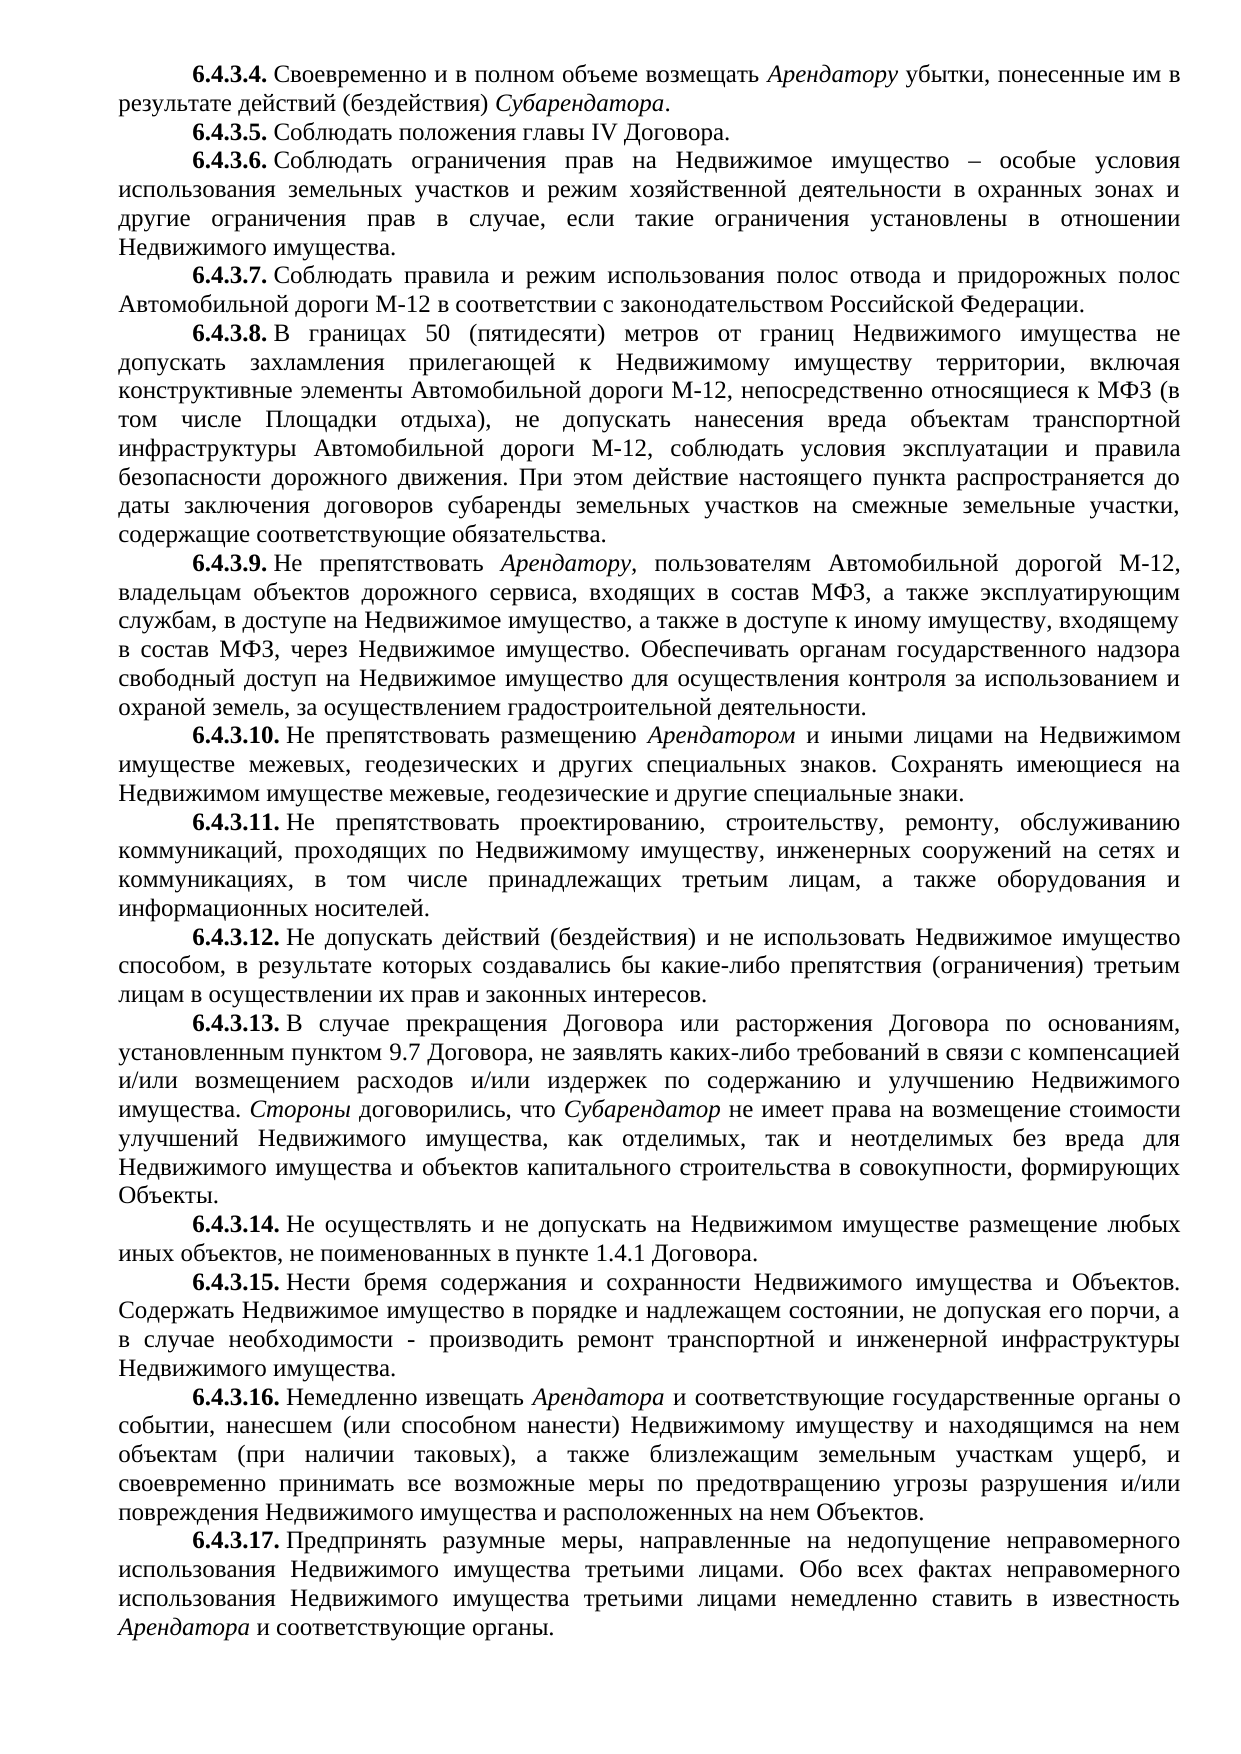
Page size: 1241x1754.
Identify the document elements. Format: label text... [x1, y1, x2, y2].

list Нести бремя содержания и сохранности Недвижимого имущества и Объектов. Содержать Недвижимое имущество в порядке и надлежащем состоянии, не допуская его порчи, а в случае необходимости - производить ремонт транспортной и инженерной инфраструктуры Недвижимого имущества. [118, 1267, 1181, 1382]
list Предпринять разумные меры, направленные на недопущение неправомерного использования Недвижимого имущества третьими лицами. Обо всех фактах неправомерного использования Недвижимого имущества третьими лицами немедленно ставить в известность Арендатора и соответствующие органы. [118, 1525, 1181, 1640]
list Своевременно и в полном объеме возмещать Арендатору убытки, понесенные им в результате действий (бездействия) Субарендатора. [118, 59, 1181, 117]
list Не осуществлять и не допускать на Недвижимом имуществе размещение любых иных объектов, не поименованных в пункте 1.4.1 Договора. [118, 1209, 1181, 1267]
list В случае прекращения Договора или расторжения Договора по основаниям, установленным пунктом 9.7 Договора, не заявлять каких-либо требований в связи с компенсацией и/или возмещением расходов и/или издержек по содержанию и улучшению Недвижимого имущества. Стороны договорились, что Субарендатор не имеет права на возмещение стоимости улучшений Недвижимого имущества, как отделимых, так и неотделимых без вреда для Недвижимого имущества и объектов капитального строительства в совокупности, формирующих Объекты. [118, 1008, 1181, 1209]
list Не допускать действий (бездействия) и не использовать Недвижимое имущество способом, в результате которых создавались бы какие-либо препятствия (ограничения) третьим лицам в осуществлении их прав и законных интересов. [118, 922, 1181, 1008]
list Соблюдать правила и режим использования полос отвода и придорожных полос Автомобильной дороги М-12 в соответствии с законодательством Российской Федерации. [118, 260, 1181, 318]
list В границах 50 (пятидесяти) метров от границ Недвижимого имущества не допускать захламления прилегающей к Недвижимому имуществу территории, включая конструктивные элементы Автомобильной дороги М-12, непосредственно относящиеся к МФЗ (в том числе Площадки отдыха), не допускать нанесения вреда объектам транспортной инфраструктуры Автомобильной дороги М-12, соблюдать условия эксплуатации и правила безопасности дорожного движения. При этом действие настоящего пункта распространяется до даты заключения договоров субаренды земельных участков на смежные земельные участки, содержащие соответствующие обязательства. [118, 318, 1181, 548]
list Соблюдать положения главы IV Договора. [118, 117, 1181, 145]
list Не препятствовать размещению Арендатором и иными лицами на Недвижимом имуществе межевых, геодезических и других специальных знаков. Сохранять имеющиеся на Недвижимом имуществе межевые, геодезические и другие специальные знаки. [118, 720, 1181, 807]
list Немедленно извещать Арендатора и соответствующие государственные органы о событии, нанесшем (или способном нанести) Недвижимому имуществу и находящимся на нем объектам (при наличии таковых), а также близлежащим земельным участкам ущерб, и своевременно принимать все возможные меры по предотвращению угрозы разрушения и/или повреждения Недвижимого имущества и расположенных на нем Объектов. [118, 1382, 1181, 1525]
list Не препятствовать Арендатору, пользователям Автомобильной дорогой М-12, владельцам объектов дорожного сервиса, входящих в состав МФЗ, а также эксплуатирующим службам, в доступе на Недвижимое имущество, а также в доступе к иному имуществу, входящему в состав МФЗ, через Недвижимое имущество. Обеспечивать органам государственного надзора свободный доступ на Недвижимое имущество для осуществления контроля за использованием и охраной земель, за осуществлением градостроительной деятельности. [118, 548, 1181, 720]
list Соблюдать ограничения прав на Недвижимое имущество – особые условия использования земельных участков и режим хозяйственной деятельности в охранных зонах и другие ограничения прав в случае, если такие ограничения установлены в отношении Недвижимого имущества. [118, 145, 1181, 260]
list Не препятствовать проектированию, строительству, ремонту, обслуживанию коммуникаций, проходящих по Недвижимому имуществу, инженерных сооружений на сетях и коммуникациях, в том числе принадлежащих третьим лицам, а также оборудования и информационных носителей. [118, 807, 1181, 922]
